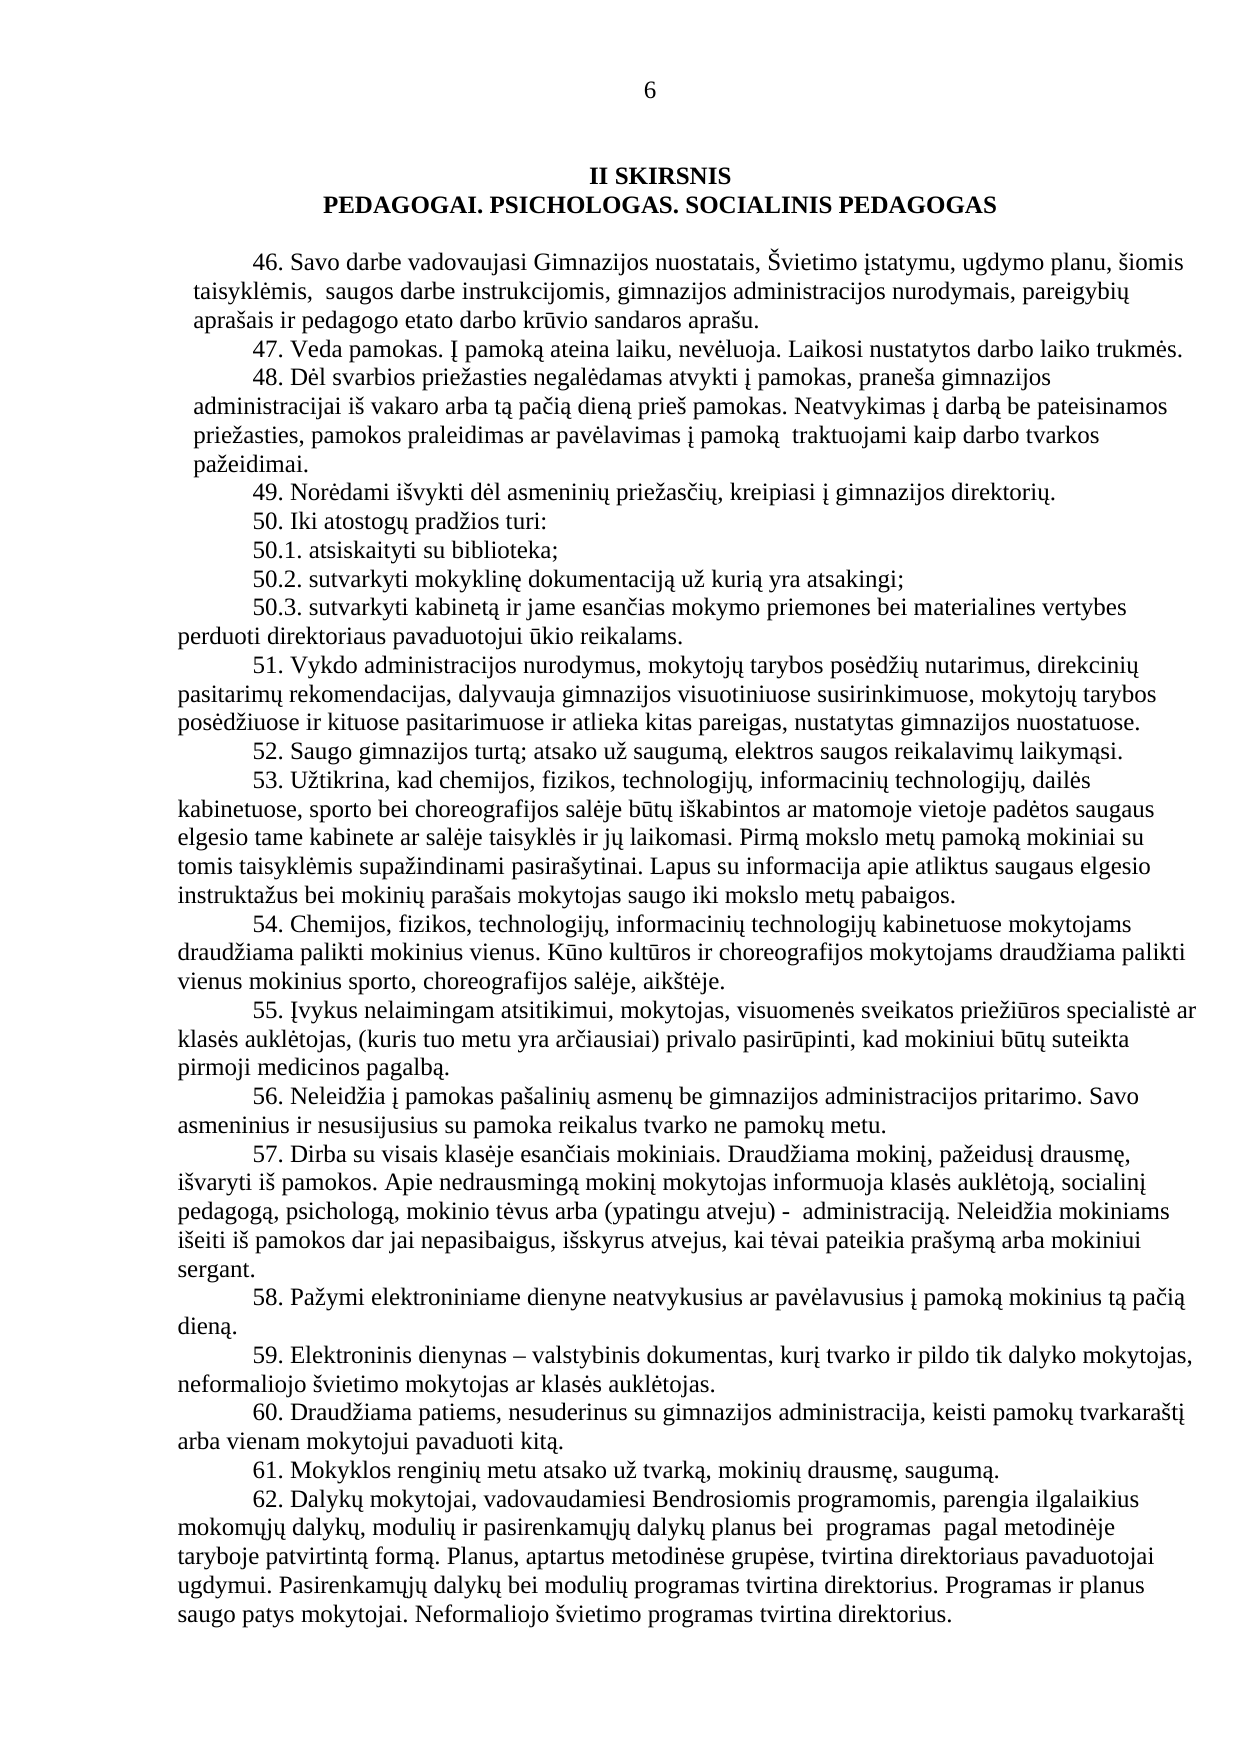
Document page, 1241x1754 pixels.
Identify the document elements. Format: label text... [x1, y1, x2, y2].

text 50.2. sutvarkyti mokyklinę dokumentaciją už kurią yra atsakingi; [118, 564, 1202, 592]
text 50.1. atsiskaityti su biblioteka; [118, 535, 1202, 564]
text II SKIRSNIS PEDAGOGAI. PSICHOLOGAS. SOCIALINIS PEDAGOGAS [118, 161, 1202, 219]
text 50.3. sutvarkyti kabinetą ir jame esančias mokymo priemones bei materialines vertybes perduoti direktoriaus pavaduotojui ūkio reikalams. [177, 592, 1202, 650]
text 54. Chemijos, fizikos, technologijų, informacinių technologijų kabinetuose mokytojams draudžiama palikti mokinius vienus. Kūno kultūros ir choreografijos mokytojams draudžiama palikti vienus mokinius sporto, choreografijos salėje, aikštėje. [177, 909, 1202, 995]
text 60. Draudžiama patiems, nesuderinus su gimnazijos administracija, keisti pamokų tvarkaraštį arba vienam mokytojui pavaduoti kitą. [177, 1397, 1202, 1455]
text 51. Vykdo administracijos nurodymus, mokytojų tarybos posėdžių nutarimus, direkcinių pasitarimų rekomendacijas, dalyvauja gimnazijos visuotiniuose susirinkimuose, mokytojų tarybos posėdžiuose ir kituose pasitarimuose ir atlieka kitas pareigas, nustatytas gimnazijos nuostatuose. [177, 650, 1202, 736]
text 46. Savo darbe vadovaujasi Gimnazijos nuostatais, Švietimo įstatymu, ugdymo planu, šiomis taisyklėmis, saugos darbe instrukcijomis, gimnazijos administracijos nurodymais, pareigybių aprašais ir pedagogo etato darbo krūvio sandaros aprašu. [193, 247, 1202, 334]
text 56. Neleidžia į pamokas pašalinių asmenų be gimnazijos administracijos pritarimo. Savo asmeninius ir nesusijusius su pamoka reikalus tvarko ne pamokų metu. [177, 1081, 1202, 1139]
text 48. Dėl svarbios priežasties negalėdamas atvykti į pamokas, praneša gimnazijos administracijai iš vakaro arba tą pačią dieną prieš pamokas. Neatvykimas į darbą be pateisinamos priežasties, pamokos praleidimas ar pavėlavimas į pamoką traktuojami kaip darbo tvarkos pažeidimai. [193, 362, 1202, 477]
text 58. Pažymi elektroniniame dienyne neatvykusius ar pavėlavusius į pamoką mokinius tą pačią dieną. [177, 1282, 1202, 1340]
text 57. Dirba su visais klasėje esančiais mokiniais. Draudžiama mokinį, pažeidusį drausmę, išvaryti iš pamokos. Apie nedrausmingą mokinį mokytojas informuoja klasės auklėtoją, socialinį pedagogą, psichologą, mokinio tėvus arba (ypatingu atveju) - administraciją. Neleidžia mokiniams išeiti iš pamokos dar jai nepasibaigus, išskyrus atvejus, kai tėvai pateikia prašymą arba mokiniui sergant. [177, 1139, 1202, 1282]
text 61. Mokyklos renginių metu atsako už tvarką, mokinių drausmę, saugumą. [177, 1455, 1202, 1484]
text 62. Dalykų mokytojai, vadovaudamiesi Bendrosiomis programomis, parengia ilgalaikius mokomųjų dalykų, modulių ir pasirenkamųjų dalykų planus bei programas pagal metodinėje taryboje patvirtintą formą. Planus, aptartus metodinėse grupėse, tvirtina direktoriaus pavaduotojai ugdymui. Pasirenkamųjų dalykų bei modulių programas tvirtina direktorius. Programas ir planus saugo patys mokytojai. Neformaliojo švietimo programas tvirtina direktorius. [177, 1484, 1202, 1627]
text 53. Užtikrina, kad chemijos, fizikos, technologijų, informacinių technologijų, dailės kabinetuose, sporto bei choreografijos salėje būtų iškabintos ar matomoje vietoje padėtos saugaus elgesio tame kabinete ar salėje taisyklės ir jų laikomasi. Pirmą mokslo metų pamoką mokiniai su tomis taisyklėmis supažindinami pasirašytinai. Lapus su informacija apie atliktus saugaus elgesio instruktažus bei mokinių parašais mokytojas saugo iki mokslo metų pabaigos. [177, 765, 1202, 909]
text 52. Saugo gimnazijos turtą; atsako už saugumą, elektros saugos reikalavimų laikymąsi. [177, 736, 1202, 765]
text 49. Norėdami išvykti dėl asmeninių priežasčių, kreipiasi į gimnazijos direktorių. [118, 477, 1202, 506]
text 59. Elektroninis dienynas – valstybinis dokumentas, kurį tvarko ir pildo tik dalyko mokytojas, neformaliojo švietimo mokytojas ar klasės auklėtojas. [177, 1340, 1202, 1397]
text 55. Įvykus nelaimingam atsitikimui, mokytojas, visuomenės sveikatos priežiūros specialistė ar klasės auklėtojas, (kuris tuo metu yra arčiausiai) privalo pasirūpinti, kad mokiniui būtų suteikta pirmoji medicinos pagalbą. [177, 995, 1202, 1081]
text 50. Iki atostogų pradžios turi: [118, 506, 1202, 535]
text 47. Veda pamokas. Į pamoką ateina laiku, nevėluoja. Laikosi nustatytos darbo laiko trukmės. [193, 334, 1202, 362]
